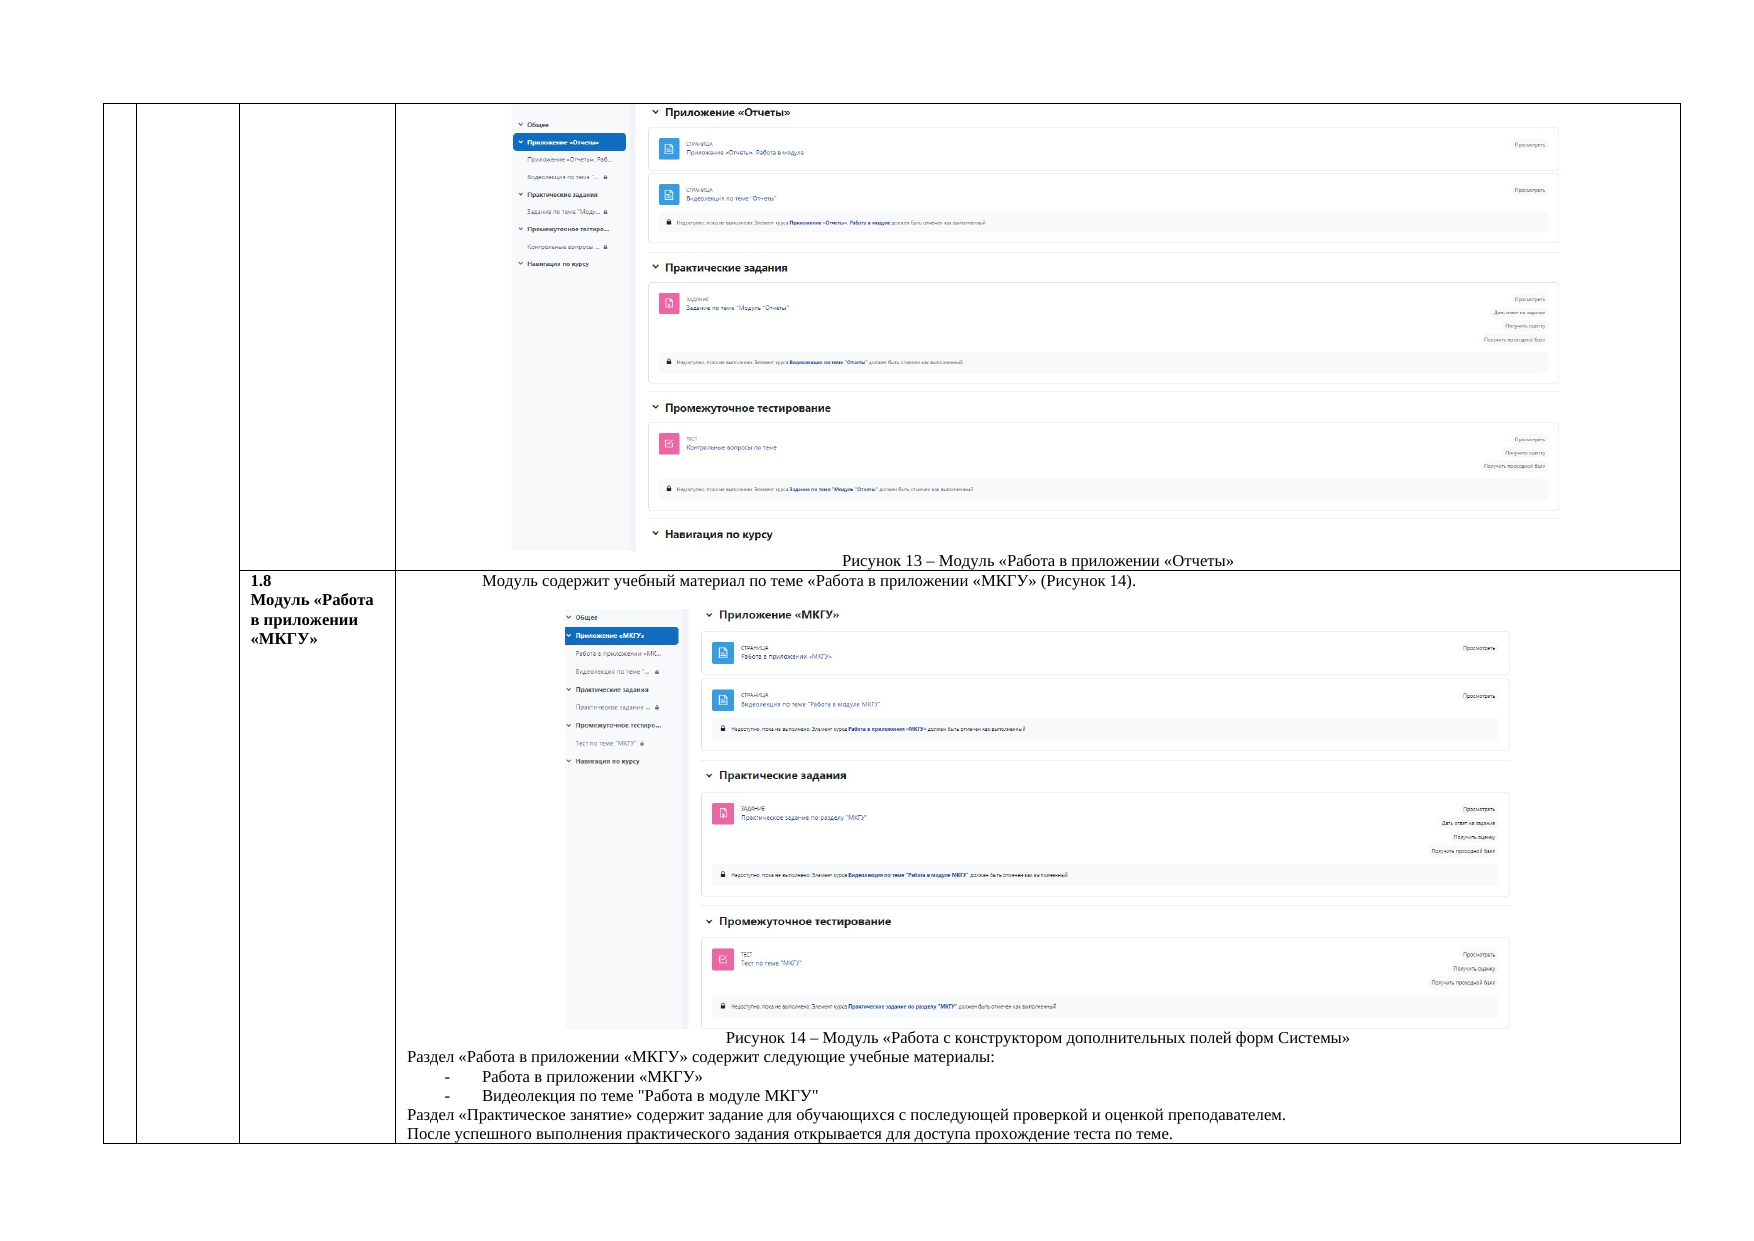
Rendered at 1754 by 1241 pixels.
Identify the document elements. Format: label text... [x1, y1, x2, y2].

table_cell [396, 104, 1680, 570]
picture [511, 104, 1565, 551]
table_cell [240, 104, 395, 570]
table_cell Модуль «Работа в приложении «МКГУ» [240, 571, 395, 1143]
table_cell Модуль содержит учебный материал по теме «Работа в приложении «МКГУ» (Рисунок 14). Рисунок 14 – Модуль «Работа с конструктором дополнительных полей форм Системы» Раздел «Работа в приложении «МКГУ» содержит следующие учебные материалы: Работа в приложении «МКГУ» Видеолекция по теме "Работа в модуле МКГУ" Раздел «Практическое занятие» содержит задание для обучающихся с последующей проверкой и оценкой преподавателем. После успешного выполнения практического задания открывается для доступа прохождение теста по теме. [396, 571, 1680, 1143]
picture [565, 609, 1512, 1029]
